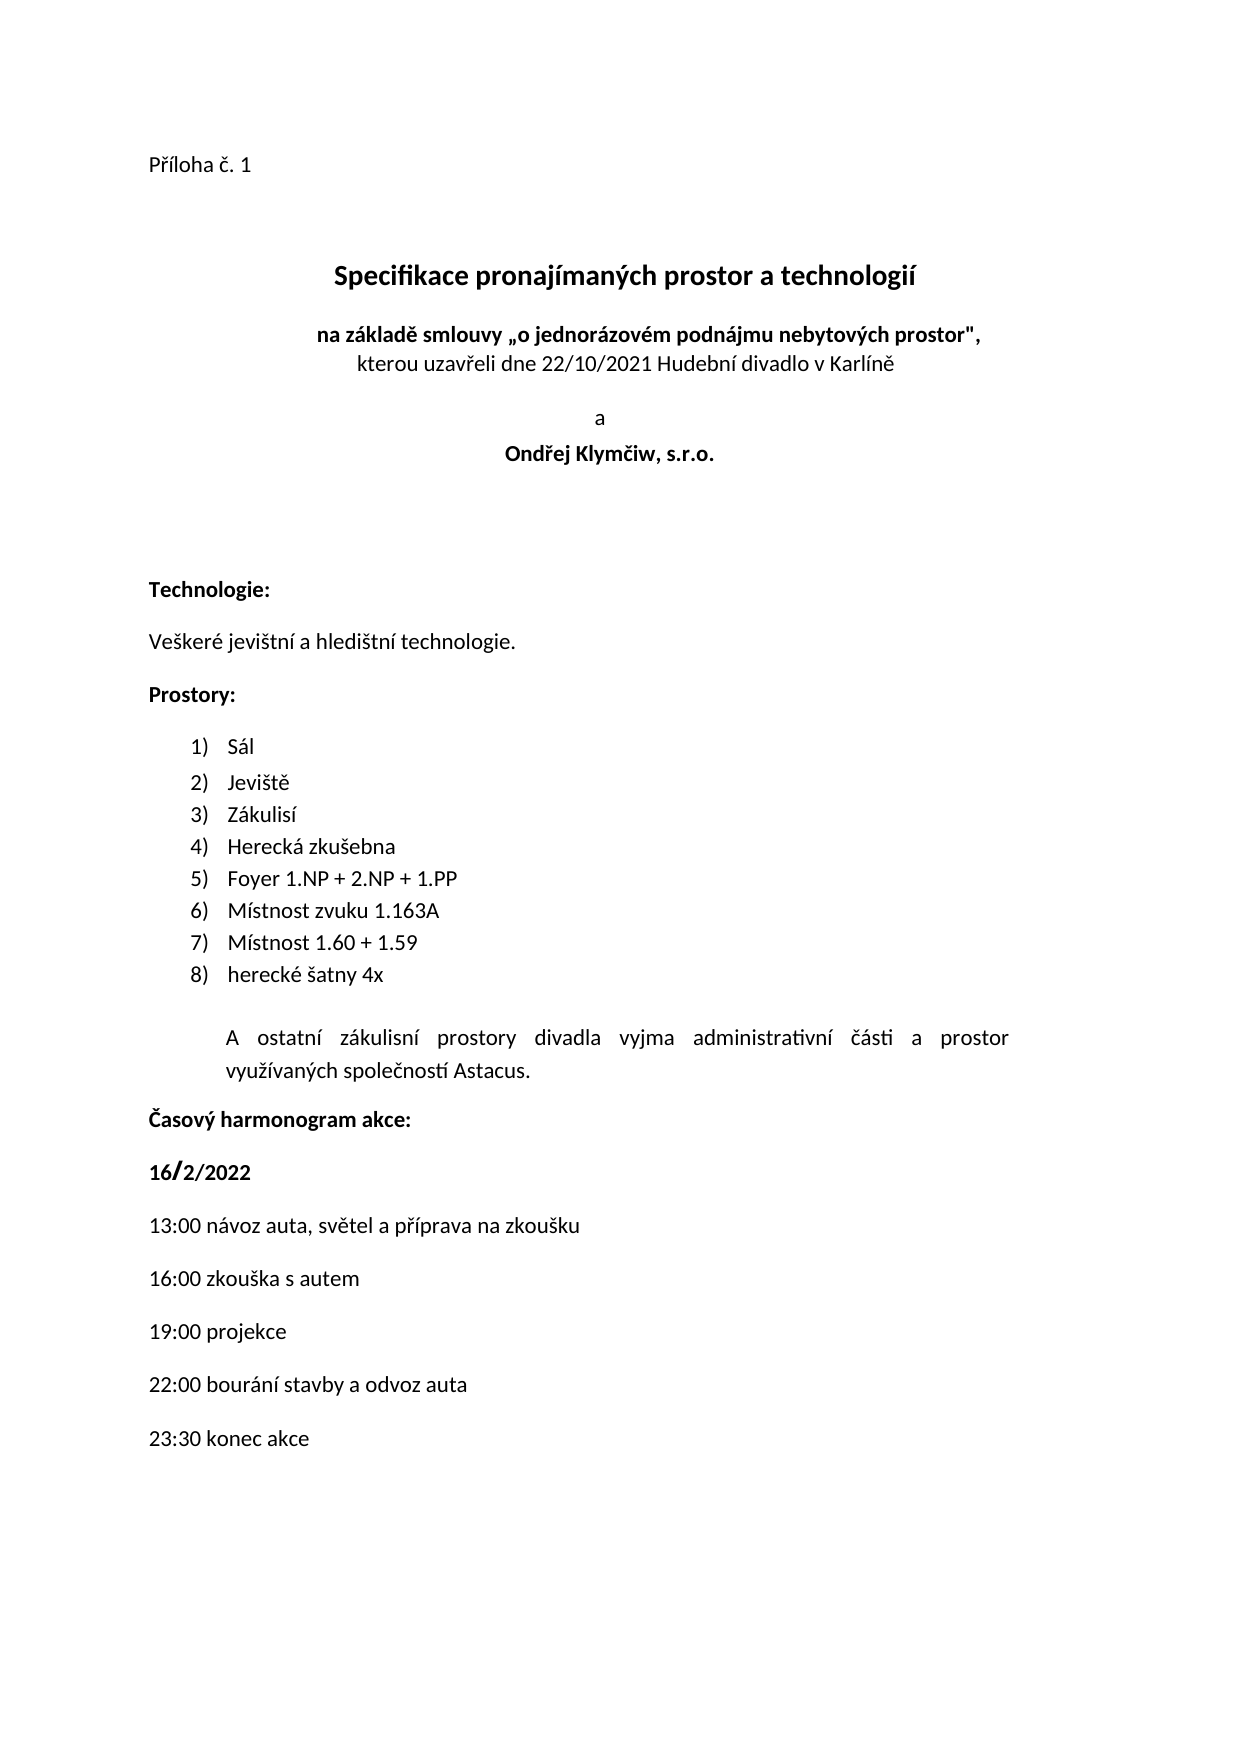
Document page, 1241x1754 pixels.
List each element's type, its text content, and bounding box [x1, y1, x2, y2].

text 19:00 projekce [148, 1297, 581, 1350]
text Ondřej Klymčiw, s.r.o. [505, 444, 1010, 466]
subtitle Časový harmonogram akce: [148, 1085, 1010, 1138]
text 16/2/2022 [148, 1138, 1010, 1191]
text A ostatní zákulisní prostory divadla vyjma administrativní části a prostor využívaných společností Astacus. [226, 1020, 1010, 1085]
text kterou uzavřeli dne 22/10/2021 Hudební divadlo v Karlíně [357, 354, 1010, 376]
list Herecká zkušebna [190, 829, 1010, 861]
text Veškeré jevištní a hledištní technologie. [148, 607, 1010, 660]
text Příloha č. 1 [148, 155, 251, 177]
subtitle Prostory: [148, 660, 1010, 712]
text 23:30 konec akce [148, 1404, 309, 1457]
list Jeviště [190, 765, 1010, 797]
subtitle Technologie: [148, 555, 1010, 607]
subtitle Specifikace pronajímaných prostor a technologií [334, 239, 1010, 296]
list Foyer 1.NP + 2.NP + 1.PP [190, 861, 1010, 893]
list herecké šatny 4x [190, 957, 1010, 989]
text na základě smlouvy „o jednorázovém podnájmu nebytových prostor", [148, 296, 981, 354]
list Sál [190, 712, 1010, 765]
list Zákulisí [190, 797, 1010, 829]
text a [594, 407, 1010, 429]
text 13:00 návoz auta, světel a příprava na zkoušku 16:00 zkouška s autem [148, 1191, 581, 1297]
text 22:00 bourání stavby a odvoz auta [148, 1350, 581, 1403]
list Místnost zvuku 1.163A [190, 893, 1010, 925]
list Místnost 1.60 + 1.59 [190, 925, 1010, 957]
